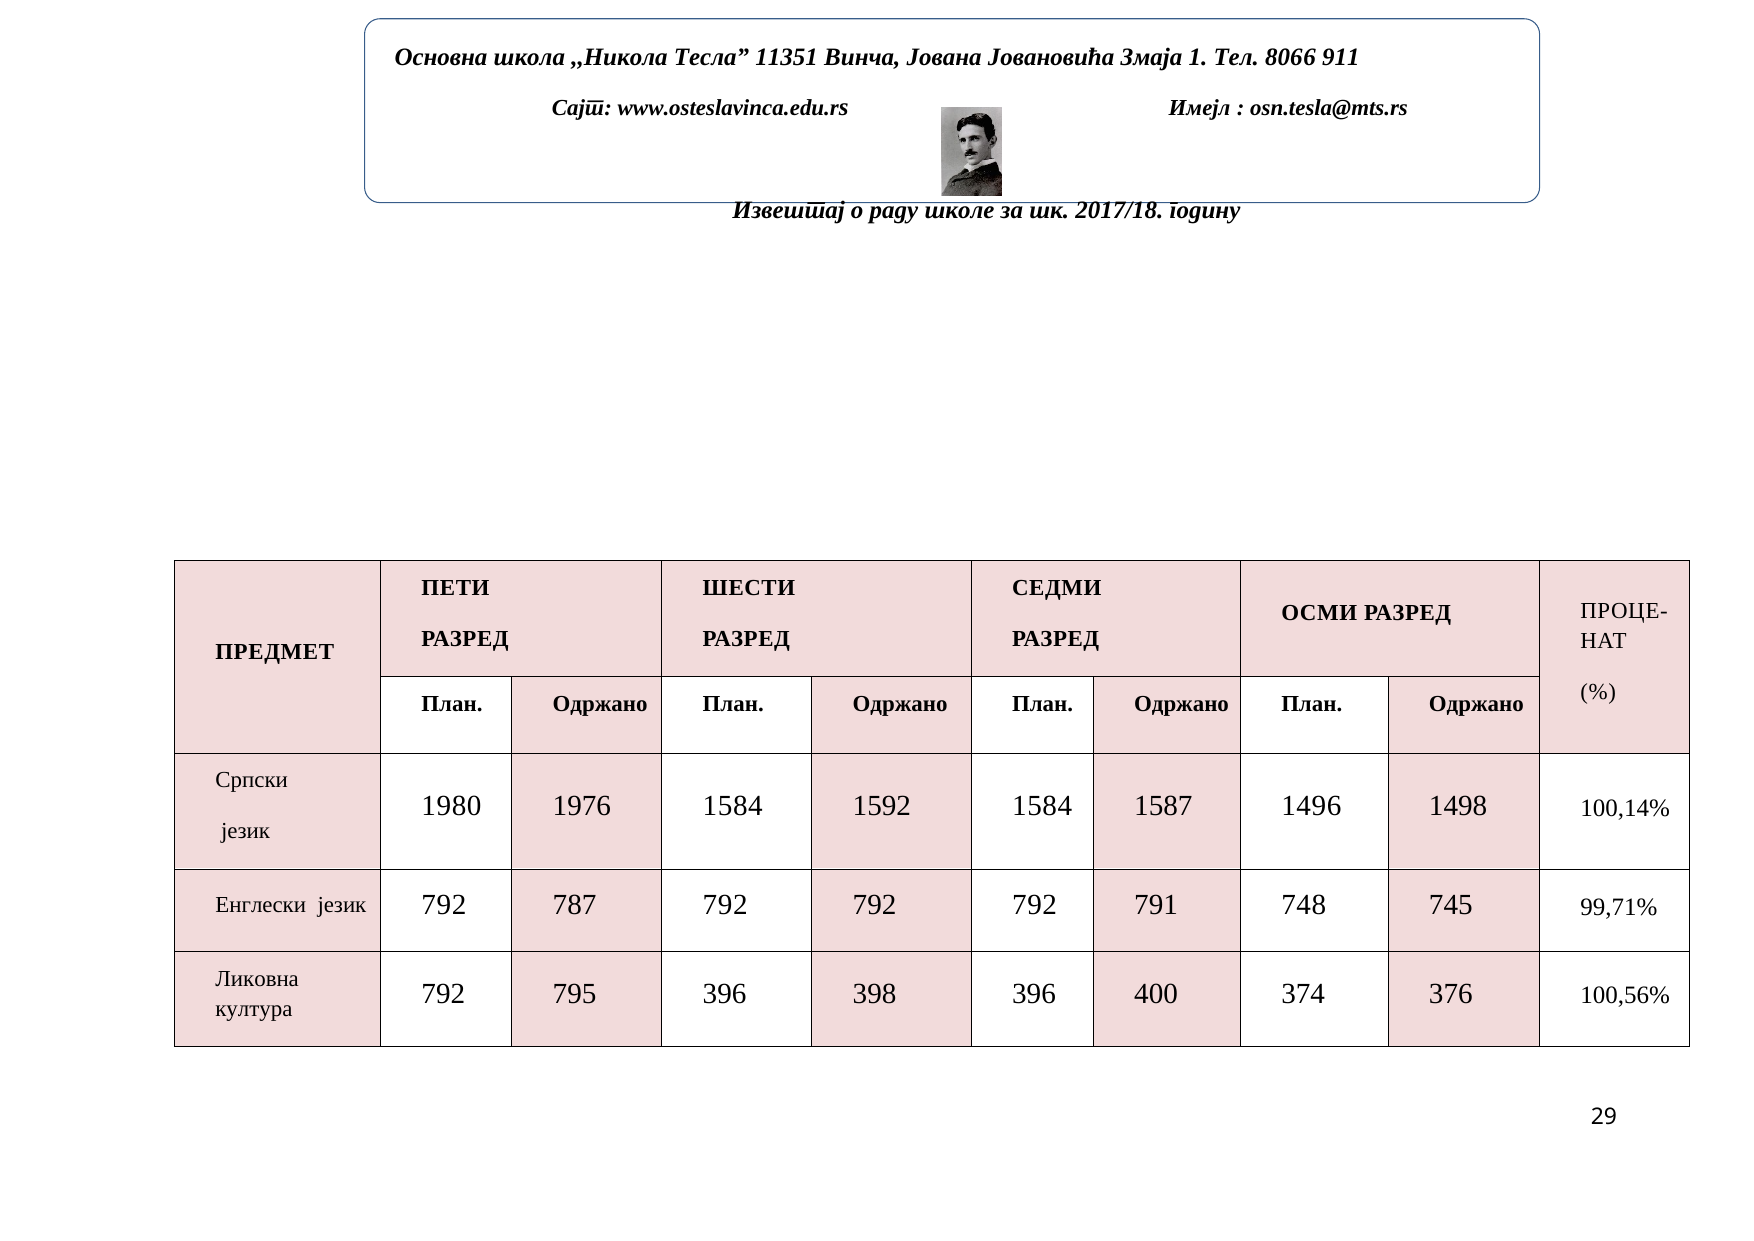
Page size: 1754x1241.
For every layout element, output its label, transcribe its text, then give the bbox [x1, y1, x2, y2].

table_cell План. [972, 677, 1093, 753]
table_cell Одржано [1389, 677, 1539, 753]
table_header седми разред [972, 561, 1240, 676]
table_header проце-нат (%) [1540, 561, 1689, 753]
table_cell 792 [662, 870, 811, 951]
table_cell 396 [662, 952, 811, 1046]
table_cell План. [1241, 677, 1388, 753]
table_cell 792 [381, 952, 511, 1046]
table_cell 1976 [512, 754, 661, 868]
table_cell 748 [1241, 870, 1388, 951]
table_cell Одржано [1094, 677, 1240, 753]
table_cell 100,14% [1540, 754, 1689, 868]
table_cell Енглески језик [175, 870, 380, 951]
table_cell 1584 [662, 754, 811, 868]
table_cell 396 [972, 952, 1093, 1046]
table_cell 99,71% [1540, 870, 1689, 951]
table_cell 745 [1389, 870, 1539, 951]
table_cell 376 [1389, 952, 1539, 1046]
table_cell 1498 [1389, 754, 1539, 868]
table_cell 795 [512, 952, 661, 1046]
table_cell План. [381, 677, 511, 753]
table_cell План. [662, 677, 811, 753]
table_cell 1592 [812, 754, 971, 868]
table_cell 100,56% [1540, 952, 1689, 1046]
table_cell 791 [1094, 870, 1240, 951]
table_cell 792 [812, 870, 971, 951]
table_header предмет [175, 561, 380, 753]
table_cell 1587 [1094, 754, 1240, 868]
table_header шести разред [662, 561, 971, 676]
table_cell 374 [1241, 952, 1388, 1046]
table_cell 792 [381, 870, 511, 951]
picture [941, 107, 1002, 196]
table_cell 1980 [381, 754, 511, 868]
table_cell 400 [1094, 952, 1240, 1046]
table_header осми разред [1241, 561, 1539, 676]
table_cell 1584 [972, 754, 1093, 868]
table_cell Ликовна култура [175, 952, 380, 1046]
table_header пети разред [381, 561, 661, 676]
table_cell 398 [812, 952, 971, 1046]
table_cell 787 [512, 870, 661, 951]
table_cell 1496 [1241, 754, 1388, 868]
table_cell Српски језик [175, 754, 380, 868]
table_cell Одржано [512, 677, 661, 753]
table_cell Одржано [812, 677, 971, 753]
table_cell 792 [972, 870, 1093, 951]
